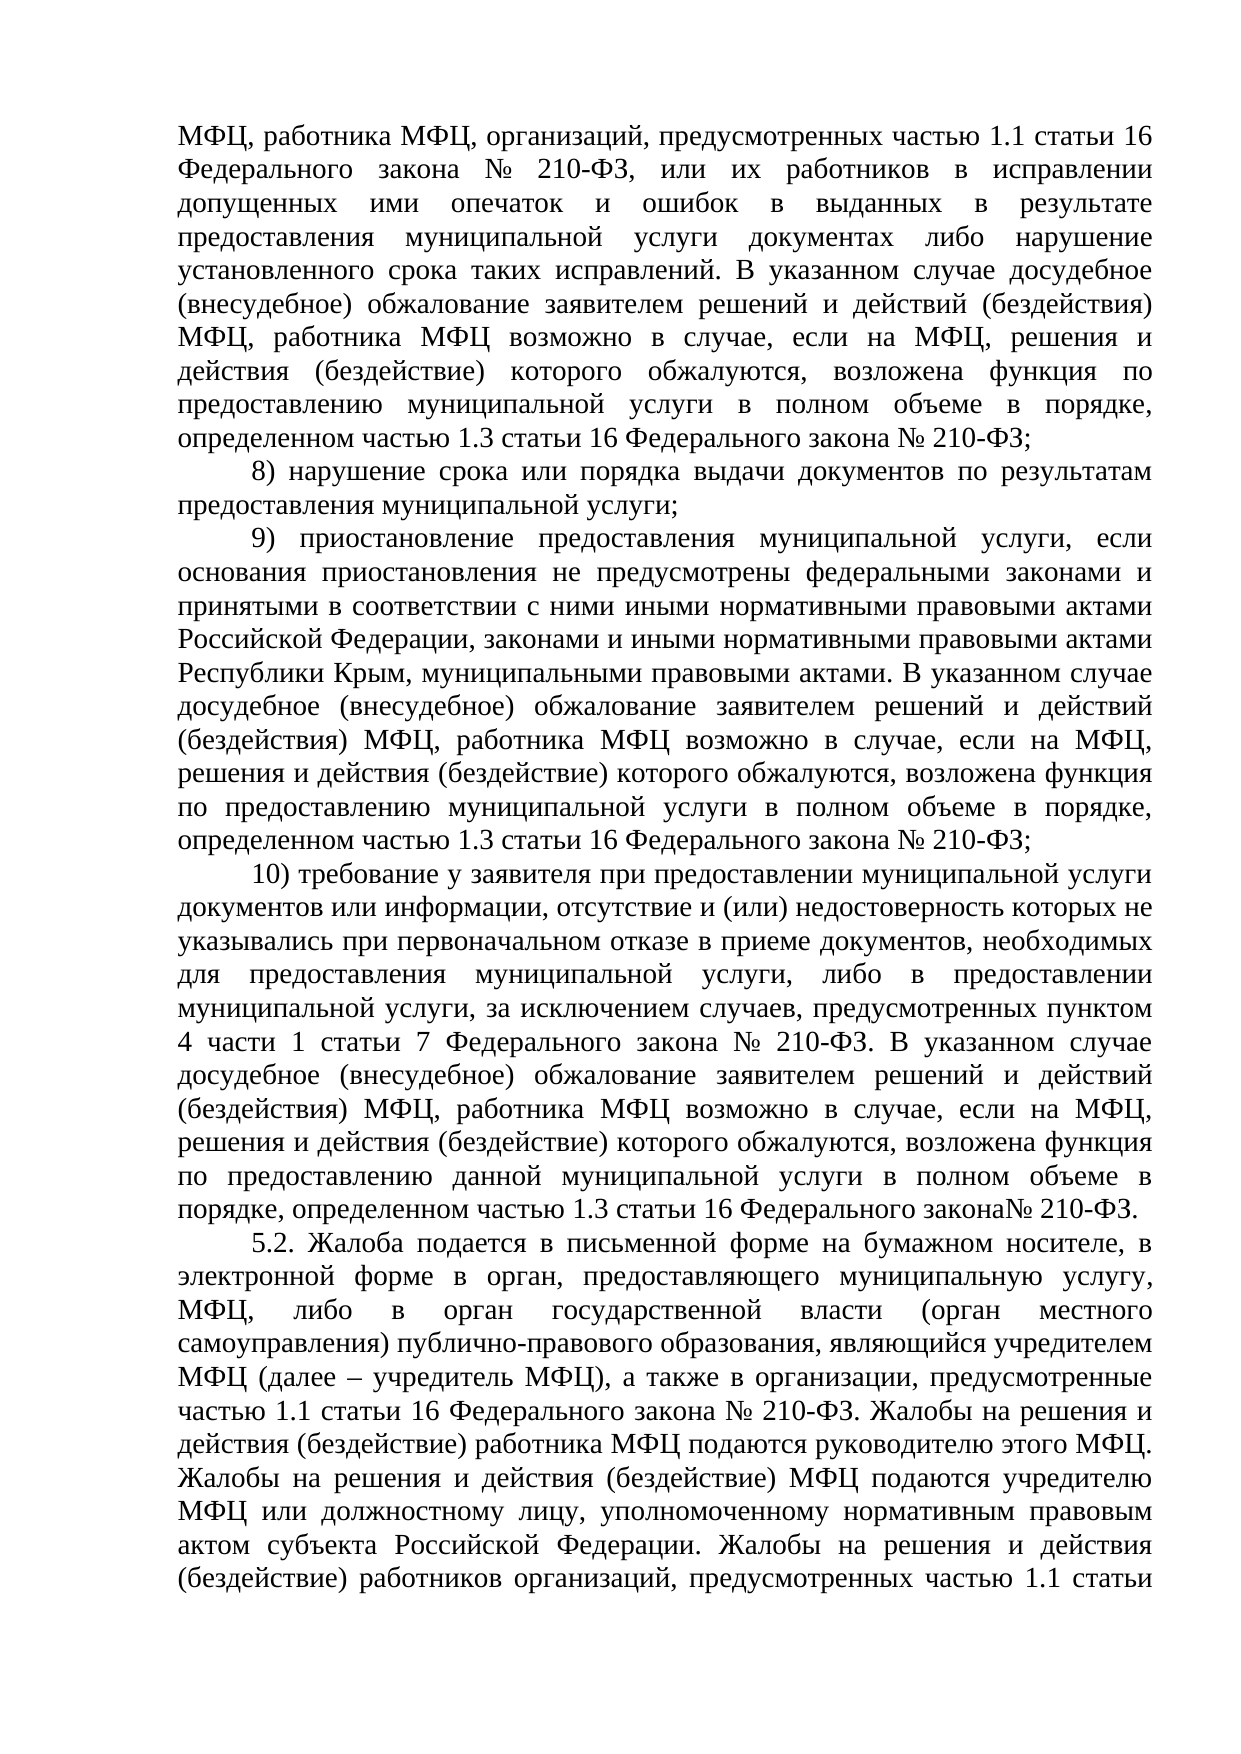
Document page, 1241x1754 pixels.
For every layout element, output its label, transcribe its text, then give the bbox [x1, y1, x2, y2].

text 9) приостановление предоставления муниципальной услуги, если основания приостановления не предусмотрены федеральными законами и принятыми в соответствии с ними иными нормативными правовыми актами Российской Федерации, законами и иными нормативными правовыми актами Республики Крым, муниципальными правовыми актами. В указанном случае досудебное (внесудебное) обжалование заявителем решений и действий (бездействия) МФЦ, работника МФЦ возможно в случае, если на МФЦ, решения и действия (бездействие) которого обжалуются, возложена функция по предоставлению муниципальной услуги в полном объеме в порядке, определенном частью 1.3 статьи 16 Федерального закона № 210-ФЗ; [177, 521, 1153, 856]
text 8) нарушение срока или порядка выдачи документов по результатам предоставления муниципальной услуги; [177, 453, 1153, 521]
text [177, 1225, 1153, 1594]
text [177, 118, 1153, 453]
text 10) требование у заявителя при предоставлении муниципальной услуги документов или информации, отсутствие и (или) недостоверность которых не указывались при первоначальном отказе в приеме документов, необходимых для предоставления муниципальной услуги, либо в предоставлении муниципальной услуги, за исключением случаев, предусмотренных пунктом 4 части 1 статьи 7 Федерального закона № 210-ФЗ. В указанном случае досудебное (внесудебное) обжалование заявителем решений и действий (бездействия) МФЦ, работника МФЦ возможно в случае, если на МФЦ, решения и действия (бездействие) которого обжалуются, возложена функция по предоставлению данной муниципальной услуги в полном объеме в порядке, определенном частью 1.3 статьи 16 Федерального закона№ 210-ФЗ. [177, 856, 1153, 1225]
